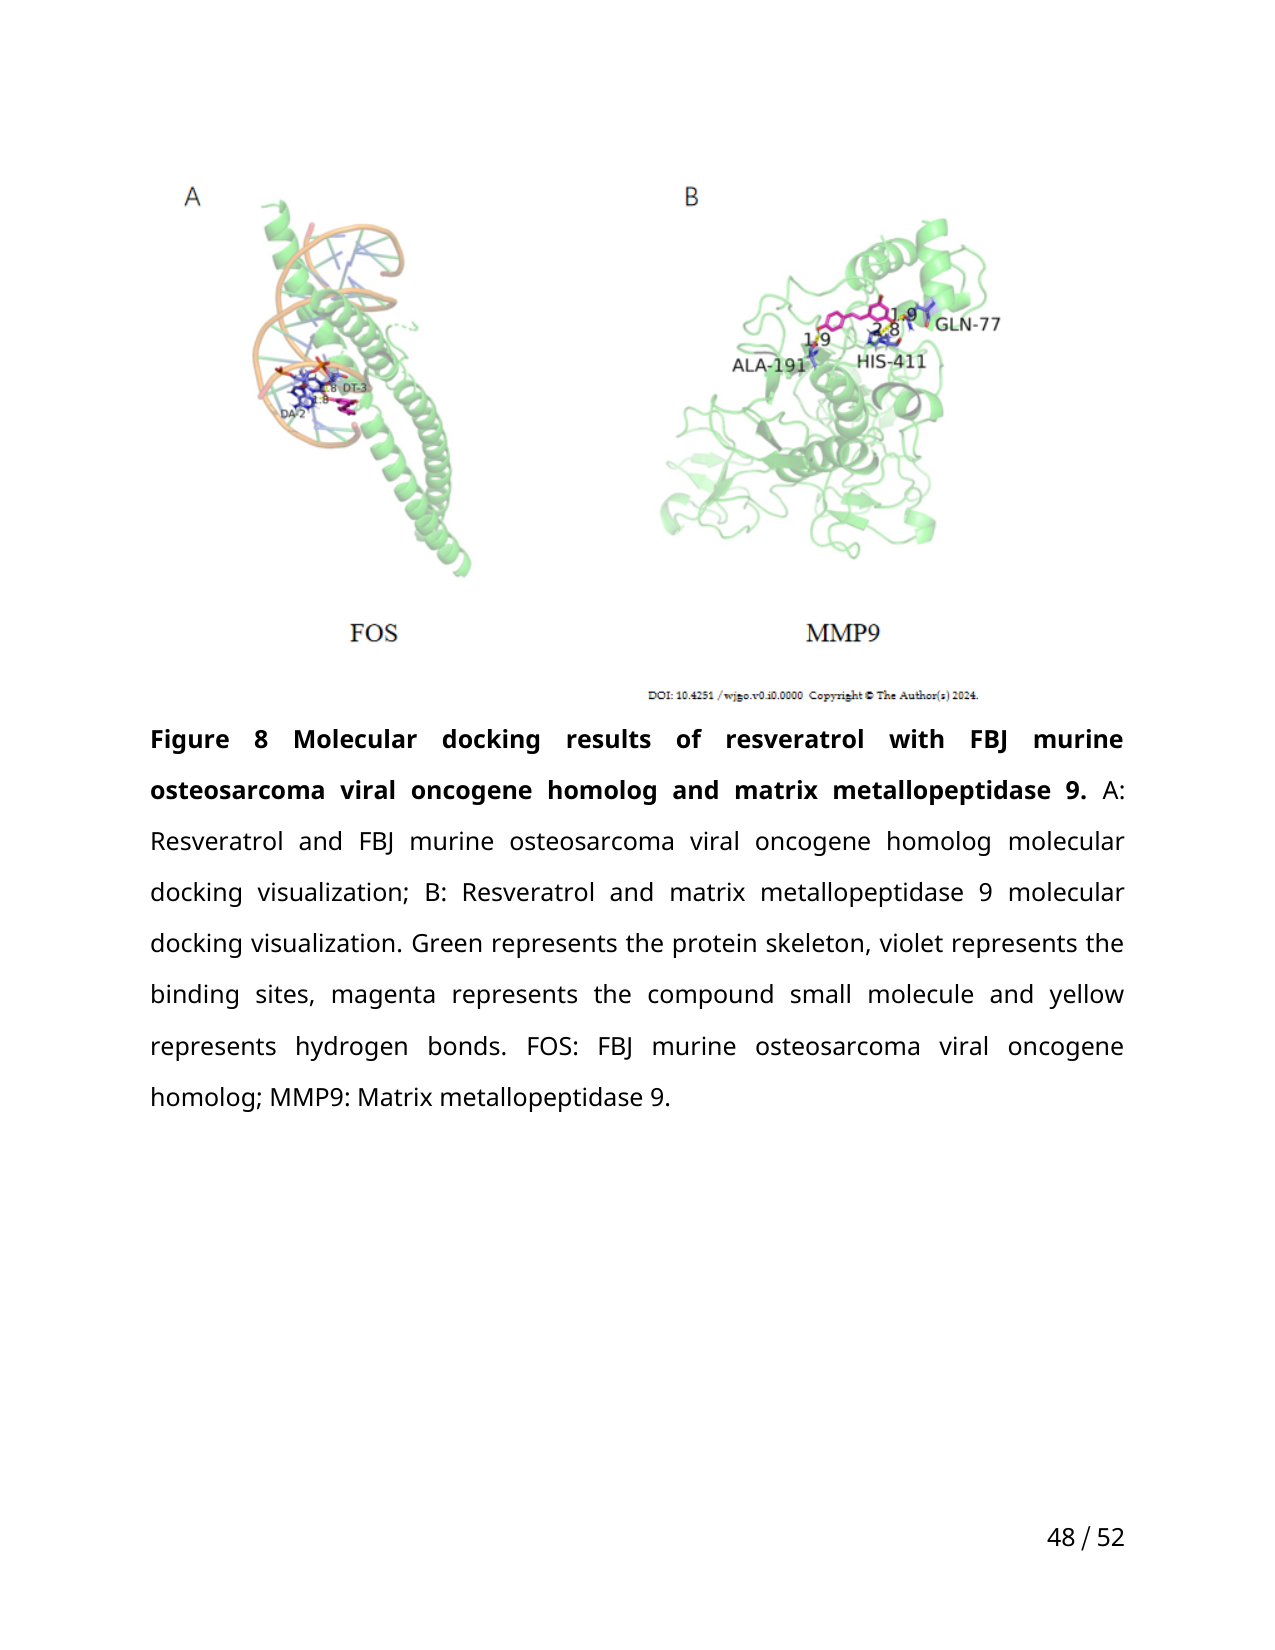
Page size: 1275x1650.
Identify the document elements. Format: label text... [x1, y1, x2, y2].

text Figure 8 Molecular docking results of resveratrol with FBJ murine osteosarcoma viral oncogene homolog and matrix metallopeptidase 9. A: Resveratrol and FBJ murine osteosarcoma viral oncogene homolog molecular docking visualization; B: Resveratrol and matrix metallopeptidase 9 molecular docking visualization. Green represents the protein skeleton, violet represents the binding sites, magenta represents the compound small molecule and yellow represents hydrogen bonds. FOS: FBJ murine osteosarcoma viral oncogene homolog; MMP9: Matrix metallopeptidase 9. [150, 722, 1125, 1113]
picture [150, 150, 1043, 708]
